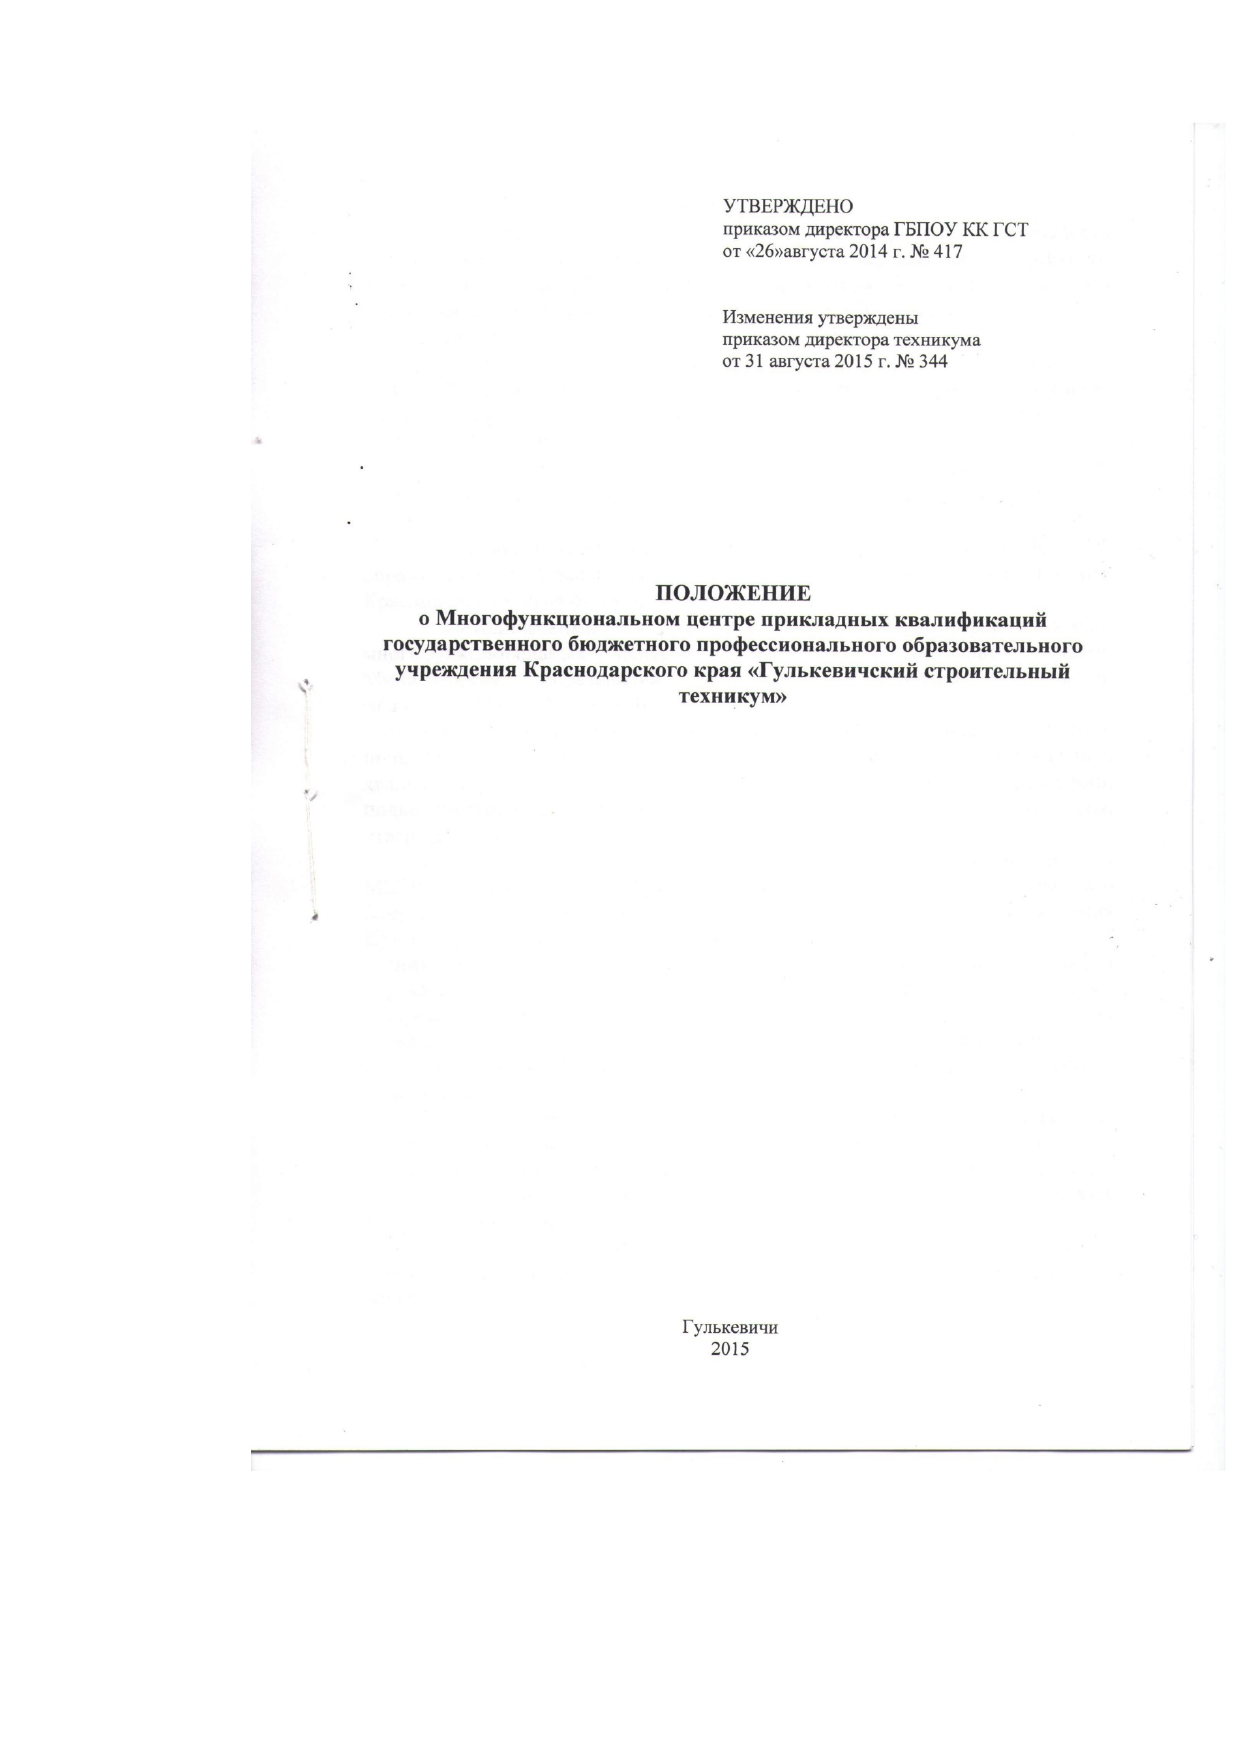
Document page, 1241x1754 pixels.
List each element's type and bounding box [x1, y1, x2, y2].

picture [251, 118, 1226, 1471]
